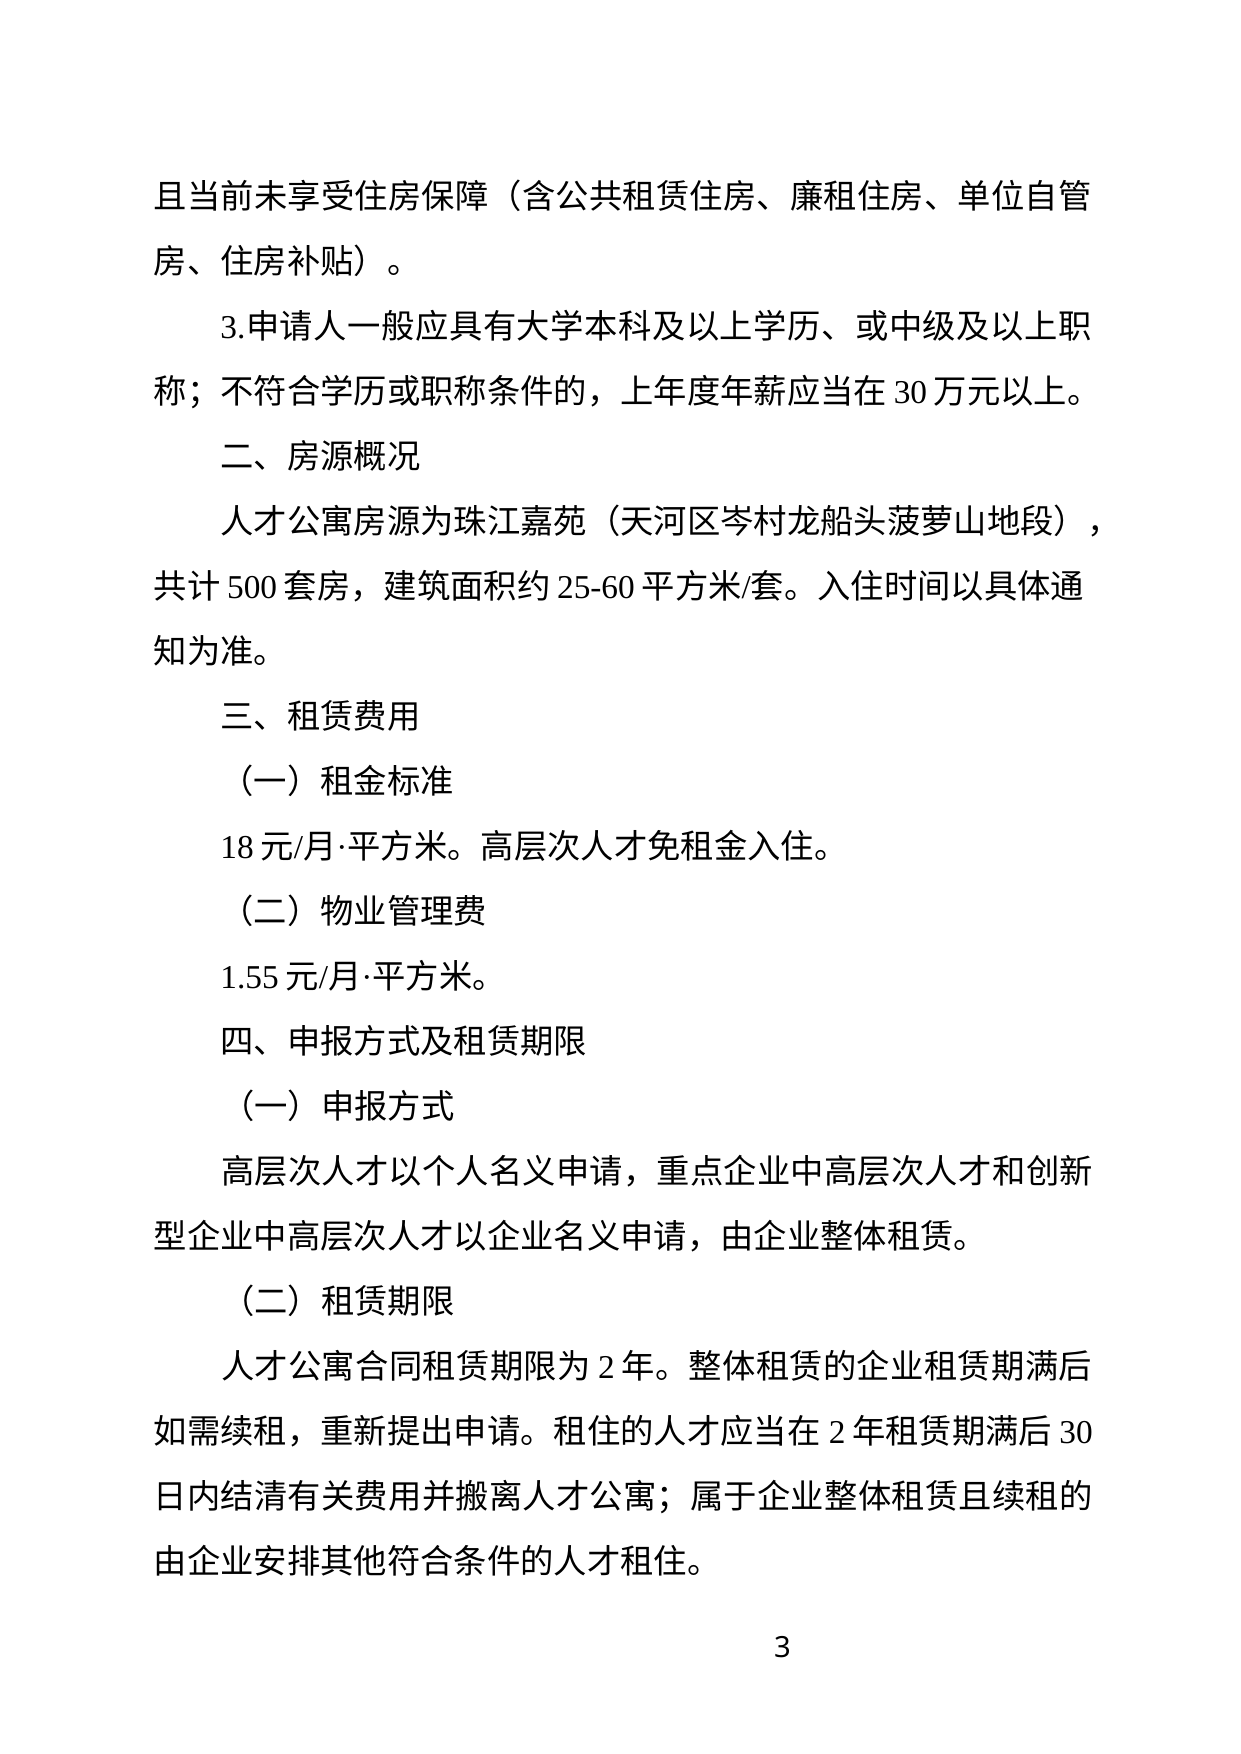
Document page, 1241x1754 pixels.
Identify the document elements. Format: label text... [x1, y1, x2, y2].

text 四、申报方式及租赁期限 [153, 1007, 1093, 1072]
text （二）租赁期限 [153, 1267, 1093, 1332]
text 二、房源概况 [153, 422, 1093, 487]
text （一）租金标准 [153, 747, 1093, 812]
text （二）物业管理费 [153, 877, 1093, 942]
text 三、租赁费用 [153, 682, 1093, 747]
text 18元/月·平方米。高层次人才免租金入住。 [153, 812, 1093, 877]
text 高层次人才以个人名义申请，重点企业中高层次人才和创新型企业中高层次人才以企业名义申请，由企业整体租赁。 [153, 1137, 1093, 1267]
text 1.55元/月·平方米。 [153, 942, 1093, 1007]
text 人才公寓合同租赁期限为2年。整体租赁的企业租赁期满后如需续租，重新提出申请。租住的人才应当在2年租赁期满后30日内结清有关费用并搬离人才公寓；属于企业整体租赁且续租的，由企业安排其他符合条件的人才租住。 [153, 1332, 1093, 1592]
text （一）申报方式 [153, 1072, 1093, 1137]
text 3.申请人一般应具有大学本科及以上学历、或中级及以上职称；不符合学历或职称条件的，上年度年薪应当在30万元以上。 [153, 292, 1093, 422]
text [153, 162, 1093, 292]
text 人才公寓房源为珠江嘉苑（天河区岑村龙船头菠萝山地段），共计500套房，建筑面积约25-60平方米/套。入住时间以具体通知为准。 [153, 487, 1093, 682]
